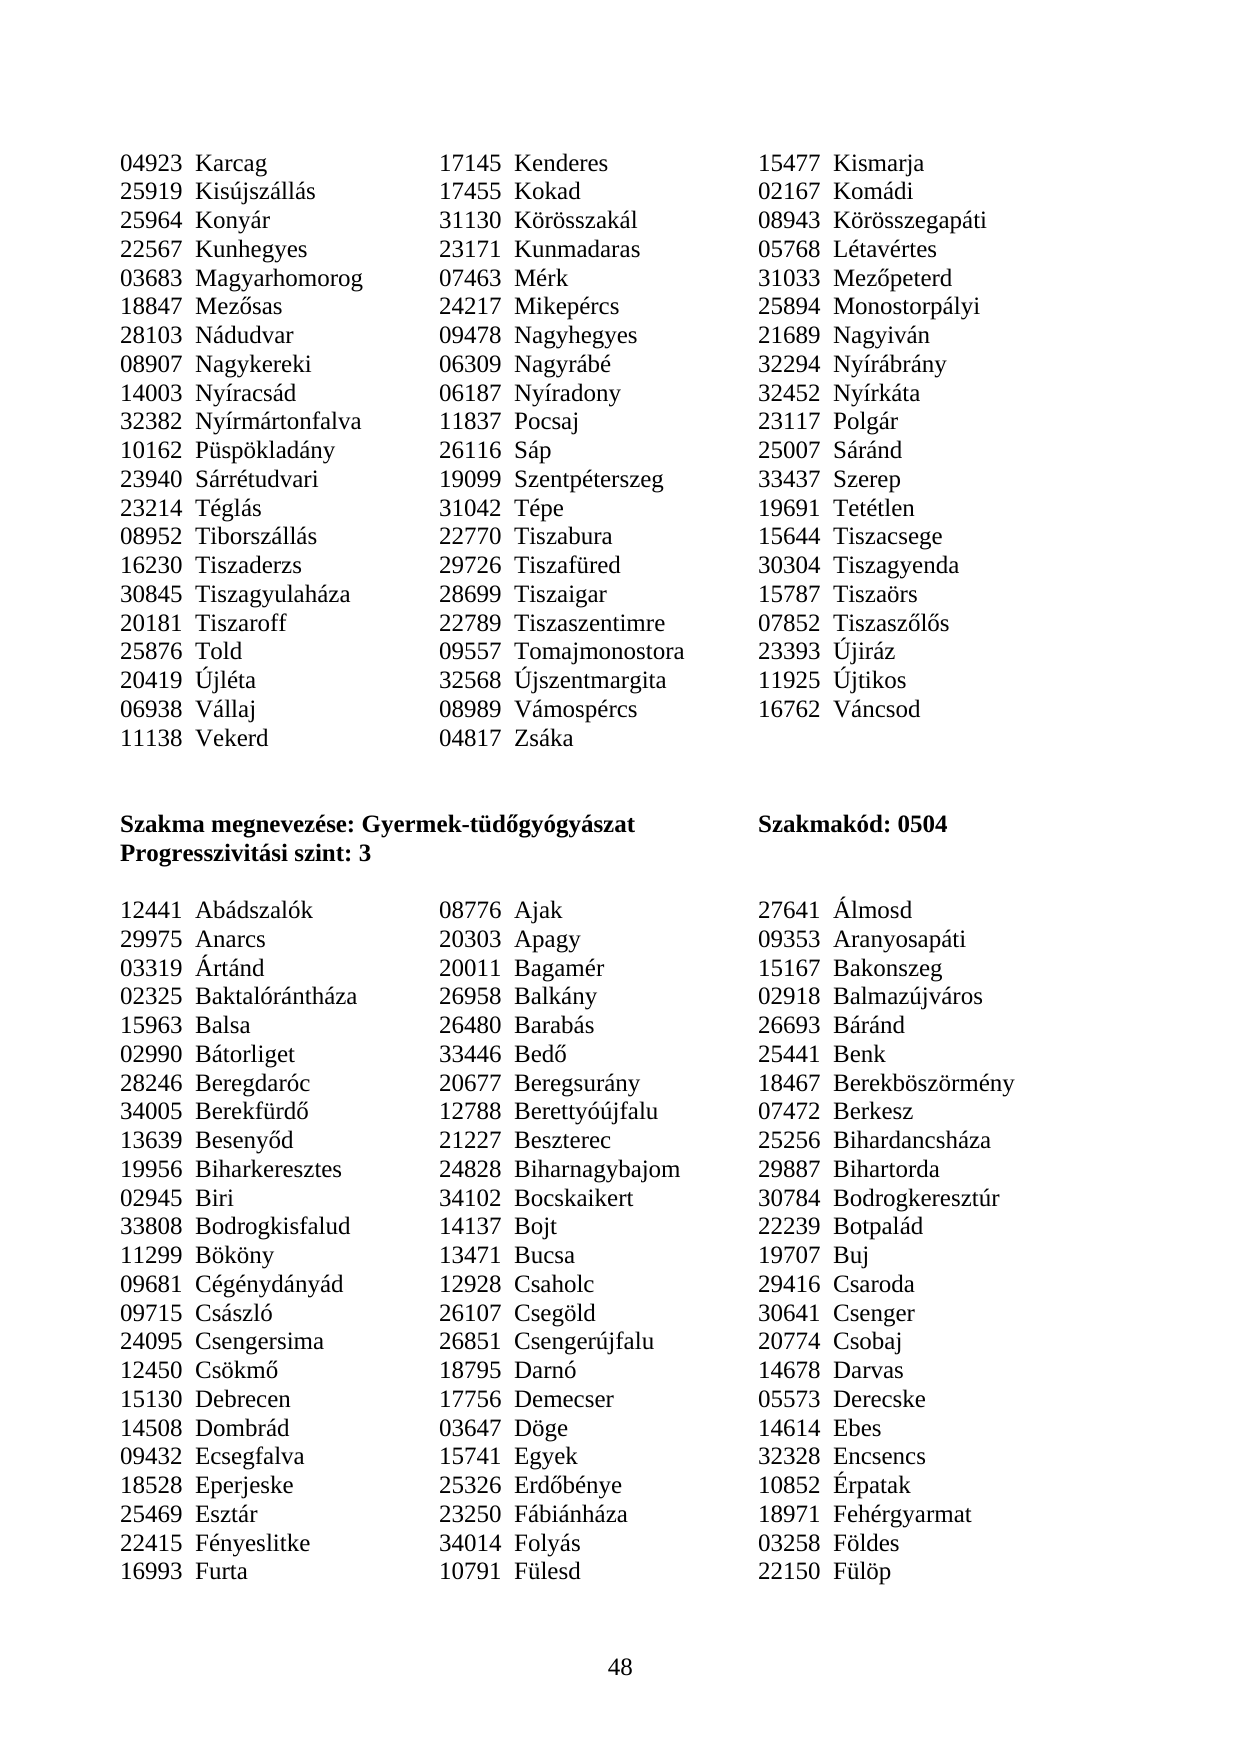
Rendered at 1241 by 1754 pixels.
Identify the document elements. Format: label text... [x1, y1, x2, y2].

text 25919 Kisújszállás 17455 Kokad 02167 Komádi [120, 176, 1120, 205]
text 11299 Bököny 13471 Bucsa 19707 Buj [120, 1240, 1120, 1269]
text 18847 Mezősas 24217 Mikepércs 25894 Monostorpályi [120, 291, 1120, 320]
text 16993 Furta 10791 Fülesd 22150 Fülöp [120, 1556, 1120, 1585]
text 03683 Magyarhomorog 07463 Mérk 31033 Mezőpeterd [120, 263, 1120, 291]
text Szakma megnevezése: Gyermek-tüdőgyógyászat Szakmakód: 0504 [120, 809, 1120, 838]
text 19956 Biharkeresztes 24828 Biharnagybajom 29887 Bihartorda [120, 1154, 1120, 1183]
text 02325 Baktalórántháza 26958 Balkány 02918 Balmazújváros [120, 981, 1120, 1010]
text 29975 Anarcs 20303 Apagy 09353 Aranyosapáti [120, 924, 1120, 953]
text 30845 Tiszagyulaháza 28699 Tiszaigar 15787 Tiszaörs [120, 579, 1120, 608]
text 11138 Vekerd 04817 Zsáka [120, 723, 1120, 751]
text 09432 Ecsegfalva 15741 Egyek 32328 Encsencs [120, 1441, 1120, 1470]
text 06938 Vállaj 08989 Vámospércs 16762 Váncsod [120, 694, 1120, 723]
text 22415 Fényeslitke 34014 Folyás 03258 Földes [120, 1528, 1120, 1556]
text 08952 Tiborszállás 22770 Tiszabura 15644 Tiszacsege [120, 521, 1120, 550]
text 04923 Karcag 17145 Kenderes 15477 Kismarja [120, 148, 1120, 176]
text 08907 Nagykereki 06309 Nagyrábé 32294 Nyírábrány [120, 349, 1120, 378]
text 25469 Esztár 23250 Fábiánháza 18971 Fehérgyarmat [120, 1499, 1120, 1528]
text 20181 Tiszaroff 22789 Tiszaszentimre 07852 Tiszaszőlős [120, 608, 1120, 636]
text Progresszivitási szint: 3 [120, 838, 1120, 866]
text 12441 Abádszalók 08776 Ajak 27641 Álmosd [120, 895, 1120, 924]
text 12450 Csökmő 18795 Darnó 14678 Darvas [120, 1355, 1120, 1384]
text 22567 Kunhegyes 23171 Kunmadaras 05768 Létavértes [120, 234, 1120, 263]
text 13639 Besenyőd 21227 Beszterec 25256 Bihardancsháza [120, 1125, 1120, 1154]
text 28246 Beregdaróc 20677 Beregsurány 18467 Berekböszörmény [120, 1068, 1120, 1096]
text 02990 Bátorliget 33446 Bedő 25441 Benk [120, 1039, 1120, 1068]
text 25876 Told 09557 Tomajmonostora 23393 Újiráz [120, 636, 1120, 665]
text 16230 Tiszaderzs 29726 Tiszafüred 30304 Tiszagyenda [120, 550, 1120, 579]
text 20419 Újléta 32568 Újszentmargita 11925 Újtikos [120, 665, 1120, 694]
text 10162 Püspökladány 26116 Sáp 25007 Sáránd [120, 435, 1120, 464]
text 18528 Eperjeske 25326 Erdőbénye 10852 Érpatak [120, 1470, 1120, 1499]
text 24095 Csengersima 26851 Csengerújfalu 20774 Csobaj [120, 1326, 1120, 1355]
text 34005 Berekfürdő 12788 Berettyóújfalu 07472 Berkesz [120, 1096, 1120, 1125]
text 23214 Téglás 31042 Tépe 19691 Tetétlen [120, 493, 1120, 521]
text 25964 Konyár 31130 Körösszakál 08943 Körösszegapáti [120, 205, 1120, 234]
text 28103 Nádudvar 09478 Nagyhegyes 21689 Nagyiván [120, 320, 1120, 349]
text 03319 Ártánd 20011 Bagamér 15167 Bakonszeg [120, 953, 1120, 981]
text 14508 Dombrád 03647 Döge 14614 Ebes [120, 1413, 1120, 1441]
text 14003 Nyíracsád 06187 Nyíradony 32452 Nyírkáta [120, 378, 1120, 406]
text 33808 Bodrogkisfalud 14137 Bojt 22239 Botpalád [120, 1211, 1120, 1240]
text 32382 Nyírmártonfalva 11837 Pocsaj 23117 Polgár [120, 406, 1120, 435]
text 15130 Debrecen 17756 Demecser 05573 Derecske [120, 1384, 1120, 1413]
text 23940 Sárrétudvari 19099 Szentpéterszeg 33437 Szerep [120, 464, 1120, 493]
text 09681 Cégénydányád 12928 Csaholc 29416 Csaroda [120, 1269, 1120, 1298]
text 15963 Balsa 26480 Barabás 26693 Báránd [120, 1010, 1120, 1039]
text 02945 Biri 34102 Bocskaikert 30784 Bodrogkeresztúr [120, 1183, 1120, 1211]
text 09715 Császló 26107 Csegöld 30641 Csenger [120, 1298, 1120, 1326]
